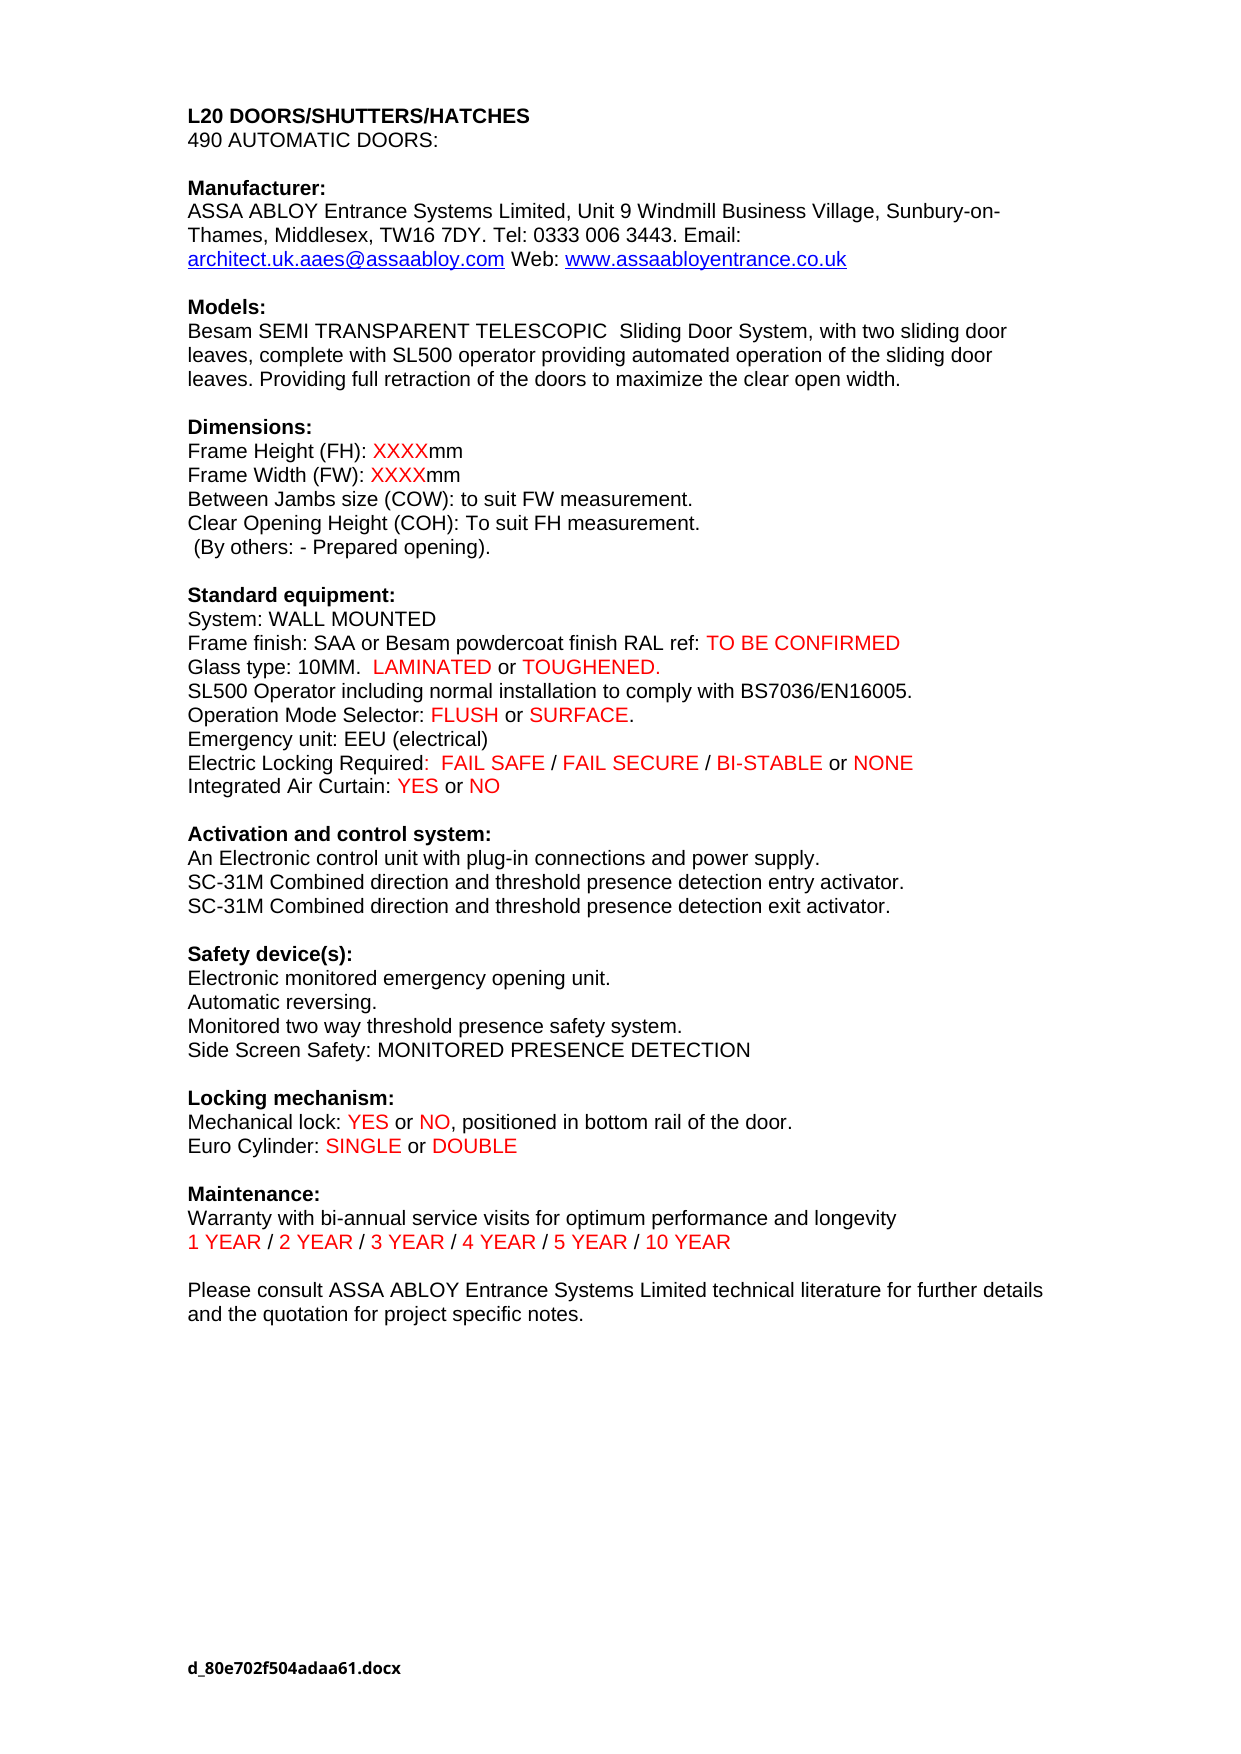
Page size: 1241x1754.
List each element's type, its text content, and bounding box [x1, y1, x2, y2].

text Models: Besam SEMI TRANSPARENT TELESCOPIC Sliding Door System, with two sliding door leaves, complete with SL500 operator providing automated operation of the sliding door leaves. Providing full retraction of the doors to maximize the clear open width. [187, 295, 1053, 391]
text Manufacturer: [187, 175, 1053, 199]
text 1 YEAR / 2 YEAR / 3 YEAR / 4 YEAR / 5 YEAR / 10 YEAR [187, 1229, 1053, 1253]
text Glass type: 10mM. laminated or TOUGHENED. [187, 654, 1053, 678]
text Standard equipment: System: WALL MOUNTED [187, 583, 1053, 631]
text Frame finish: SAA or Besam powdercoat finish RAL ref: To be confirmed [187, 631, 1053, 654]
text Frame Width (FW): XXXXmm [187, 463, 1053, 487]
text SL500 Operator including normal installation to comply with BS7036/EN16005. Operation Mode Selector: FLUSH or SURFACE. [187, 678, 1053, 726]
text Euro Cylinder: SINGLE or DOUBLE [187, 1134, 1053, 1158]
text Integrated Air Curtain: YES or NO [187, 774, 1053, 798]
text Warranty with bi-annual service visits for optimum performance and longevity [187, 1206, 1053, 1229]
text Safety device(s): [187, 942, 1053, 966]
text Locking mechanism: [187, 1086, 1053, 1110]
text Frame Height (FH): XXXXmm [187, 439, 1053, 463]
text Monitored two way threshold presence safety system. [187, 1014, 1053, 1038]
text L20 DOORS/SHUTTERS/HATCHES 490 AUTOMATIC DOORS: [187, 103, 1053, 151]
text Clear Opening Height (COH): To suit FH measurement. [187, 511, 1053, 535]
text Electric Locking Required: FAIL SAFE / FAIL SECURE / BI-STABLE or NONE [187, 750, 1053, 774]
text Side Screen Safety: MONITORED PRESENCE DETECTION [187, 1038, 1053, 1062]
text Emergency unit: EEU (electrical) [187, 726, 1053, 750]
text (By others: - Prepared opening). [187, 535, 1053, 559]
text An Electronic control unit with plug-in connections and power supply. SC-31M Combined direction and threshold presence detection entry activator. SC-31M Combined direction and threshold presence detection exit activator. [187, 846, 1053, 918]
text Activation and control system: [187, 822, 1053, 846]
text ASSA ABLOY Entrance Systems Limited, Unit 9 Windmill Business Village, Sunbury-on-Thames, Middlesex, TW16 7DY. Tel: 0333 006 3443. Email: architect.uk.aaes@assaabloy.com Web: www.assaabloyentrance.co.uk [187, 199, 1053, 271]
text Dimensions: [187, 415, 1053, 439]
text Mechanical lock: YES or NO, positioned in bottom rail of the door. [187, 1110, 1053, 1134]
text Between Jambs size (COW): to suit FW measurement. [187, 487, 1053, 511]
text Please consult ASSA ABLOY Entrance Systems Limited technical literature for further details and the quotation for project specific notes. [187, 1277, 1053, 1325]
text Automatic reversing. [187, 990, 1053, 1014]
text Electronic monitored emergency opening unit. [187, 966, 1053, 990]
text Maintenance: [187, 1182, 1053, 1206]
